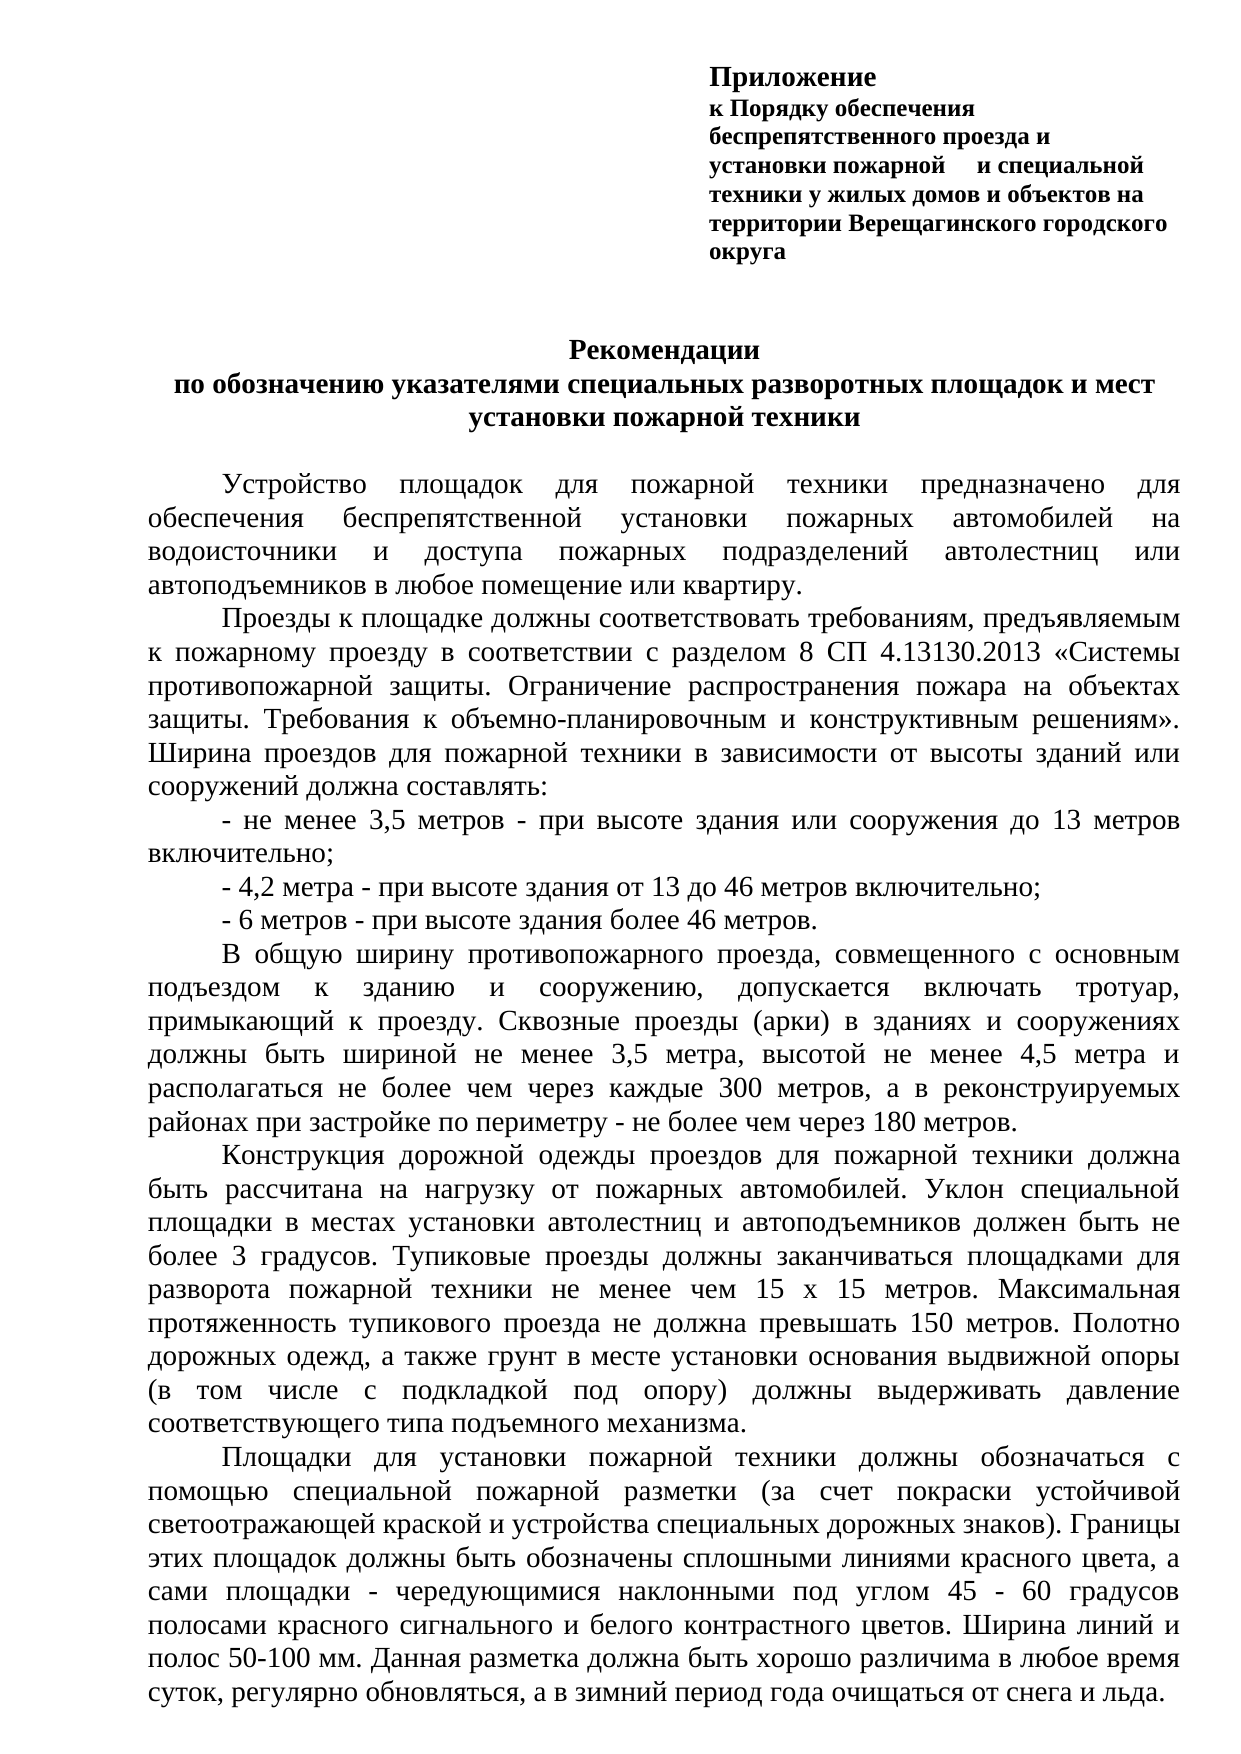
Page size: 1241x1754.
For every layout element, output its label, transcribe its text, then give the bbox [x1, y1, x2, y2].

text Устройство площадок для пожарной техники предназначено для обеспечения беспрепятственной установки пожарных автомобилей на водоисточники и доступа пожарных подразделений автолестниц или автоподъемников в любое помещение или квартиру. [148, 466, 1181, 601]
text по обозначению указателями специальных разворотных площадок и мест установки пожарной техники [148, 366, 1181, 433]
text - 6 метров - при высоте здания более 46 метров. [148, 902, 1181, 936]
text Конструкция дорожной одежды проездов для пожарной техники должна быть рассчитана на нагрузку от пожарных автомобилей. Уклон специальной площадки в местах установки автолестниц и автоподъемников должен быть не более 3 градусов. Тупиковые проезды должны заканчиваться площадками для разворота пожарной техники не менее чем 15 х 15 метров. Максимальная протяженность тупикового проезда не должна превышать 150 метров. Полотно дорожных одежд, а также грунт в месте установки основания выдвижной опоры (в том числе с подкладкой под опору) должны выдерживать давление соответствующего типа подъемного механизма. [148, 1137, 1181, 1439]
text - 4,2 метра - при высоте здания от 13 до 46 метров включительно; [148, 869, 1181, 902]
text техники у жилых домов и объектов на [148, 179, 1181, 208]
text территории Верещагинского городского [148, 208, 1181, 236]
text Проезды к площадке должны соответствовать требованиям, предъявляемым к пожарному проезду в соответствии с разделом 8 СП 4.13130.2013 «Системы противопожарной защиты. Ограничение распространения пожара на объектах защиты. Требования к объемно-планировочным и конструктивным решениям». Ширина проездов для пожарной техники в зависимости от высоты зданий или сооружений должна составлять: [148, 601, 1181, 802]
text Рекомендации [148, 332, 1181, 366]
text - не менее 3,5 метров - при высоте здания или сооружения до 13 метров включительно; [148, 802, 1181, 869]
text к Порядку обеспечения [148, 93, 1181, 121]
text Приложение [148, 59, 1181, 93]
text округа [148, 236, 1181, 265]
text Площадки для установки пожарной техники должны обозначаться с помощью специальной пожарной разметки (за счет покраски устойчивой светоотражающей краской и устройства специальных дорожных знаков). Границы этих площадок должны быть обозначены сплошными линиями красного цвета, а сами площадки - чередующимися наклонными под углом 45 - 60 градусов полосами красного сигнального и белого контрастного цветов. Ширина линий и полос 50-100 мм. Данная разметка должна быть хорошо различима в любое время суток, регулярно обновляться, а в зимний период года очищаться от снега и льда. [148, 1439, 1181, 1707]
text В общую ширину противопожарного проезда, совмещенного с основным подъездом к зданию и сооружению, допускается включать тротуар, примыкающий к проезду. Сквозные проезды (арки) в зданиях и сооружениях должны быть шириной не менее 3,5 метра, высотой не менее 4,5 метра и располагаться не более чем через каждые 300 метров, а в реконструируемых районах при застройке по периметру - не более чем через 180 метров. [148, 936, 1181, 1137]
text беспрепятственного проезда и [148, 121, 1181, 150]
text установки пожарной и специальной [148, 150, 1181, 179]
